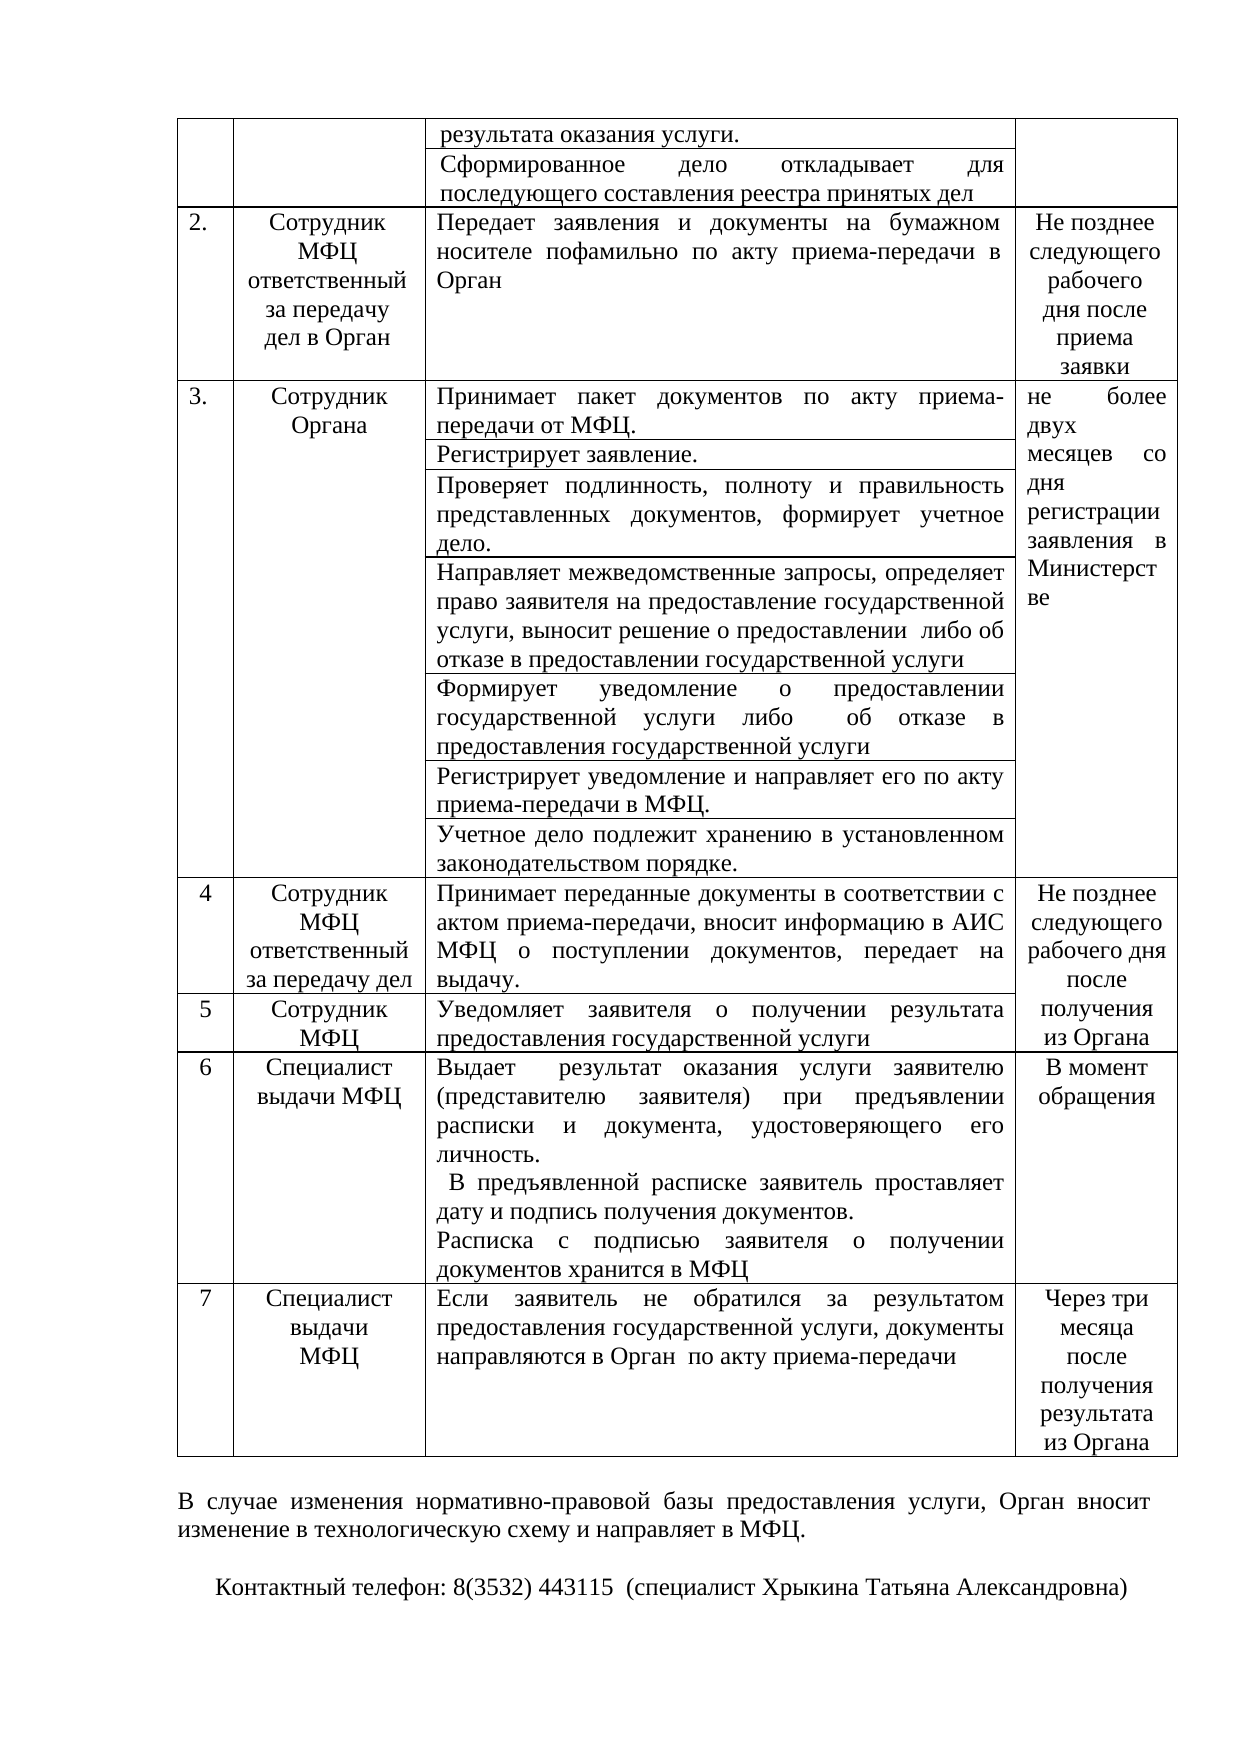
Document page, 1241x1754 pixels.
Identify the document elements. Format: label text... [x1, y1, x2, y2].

table_cell Через три месяца после получения результата из Органа [1016, 1284, 1177, 1456]
table_cell 5 [178, 994, 233, 1051]
table_cell Сотрудник Органа [234, 381, 425, 877]
table_cell Уведомляет заявителя о получении результата предоставления государственной услуги [426, 994, 1015, 1051]
text Контактный телефон: 8(3532) 443115 (специалист Хрыкина Татьяна Александровна) [215, 1572, 1152, 1601]
table_cell 6 [178, 1053, 233, 1282]
table_cell Если заявитель не обратился за результатом предоставления государственной услуги, документы направляются в Орган по акту приема-передачи [426, 1284, 1015, 1456]
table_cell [426, 119, 1015, 148]
table_cell Не позднее следующего рабочего дня после получения из Органа [1016, 878, 1177, 1051]
table_cell В момент обращения [1016, 1053, 1177, 1282]
table_cell Передает заявления и документы на бумажном носителе пофамильно по акту приема-передачи в Орган [426, 208, 1015, 380]
table_cell Сотрудник МФЦ ответственный за передачу дел [234, 878, 425, 993]
table_cell Принимает пакет документов по акту приема-передачи от МФЦ. [426, 381, 1015, 438]
table_cell Проверяет подлинность, полноту и правильность представленных документов, формирует учетное дело. [426, 470, 1015, 556]
table_cell Специалист выдачи МФЦ [234, 1053, 425, 1282]
table_cell Принимает переданные документы в соответствии с актом приема-передачи, вносит информацию в АИС МФЦ о поступлении документов, передает на выдачу. [426, 878, 1015, 993]
table_cell 3. [178, 381, 233, 877]
table_cell 4 [178, 878, 233, 993]
table_cell не более двух месяцев со дня регистрации заявления в Министерстве [1016, 381, 1177, 877]
table_cell Специалист выдачи МФЦ [234, 1284, 425, 1456]
table_cell Регистрирует заявление. [426, 440, 1015, 469]
table_cell Направляет межведомственные запросы, определяет право заявителя на предоставление государственной услуги, выносит решение о предоставлении либо об отказе в предоставлении государственной услуги [426, 558, 1015, 672]
table_cell Сотрудник МФЦ [234, 994, 425, 1051]
table_cell Не позднее следующего рабочего дня после приема заявки [1016, 208, 1177, 380]
table_cell Регистрирует уведомление и направляет его по акту приема-передачи в МФЦ. [426, 761, 1015, 818]
table_cell Учетное дело подлежит хранению в установленном законодательством порядке. [426, 819, 1015, 877]
table_cell Сотрудник МФЦ ответственный за передачу дел в Орган [234, 208, 425, 380]
table_cell 2. [178, 208, 233, 380]
table_cell 7 [178, 1284, 233, 1456]
table_cell Формирует уведомление о предоставлении государственной услуги либо об отказе в предоставления государственной услуги [426, 674, 1015, 760]
table_cell Сформированное дело откладывает для последующего составления реестра принятых дел [426, 149, 1015, 206]
text В случае изменения нормативно-правовой базы предоставления услуги, Орган вносит изменение в технологическую схему и направляет в МФЦ. [177, 1486, 1152, 1543]
table_cell Выдает результат оказания услуги заявителю (представителю заявителя) при предъявлении расписки и документа, удостоверяющего его личность. В предъявленной расписке заявитель проставляет дату и подпись получения документов. Расписка с подписью заявителя о получении документов хранится в МФЦ [426, 1053, 1015, 1282]
